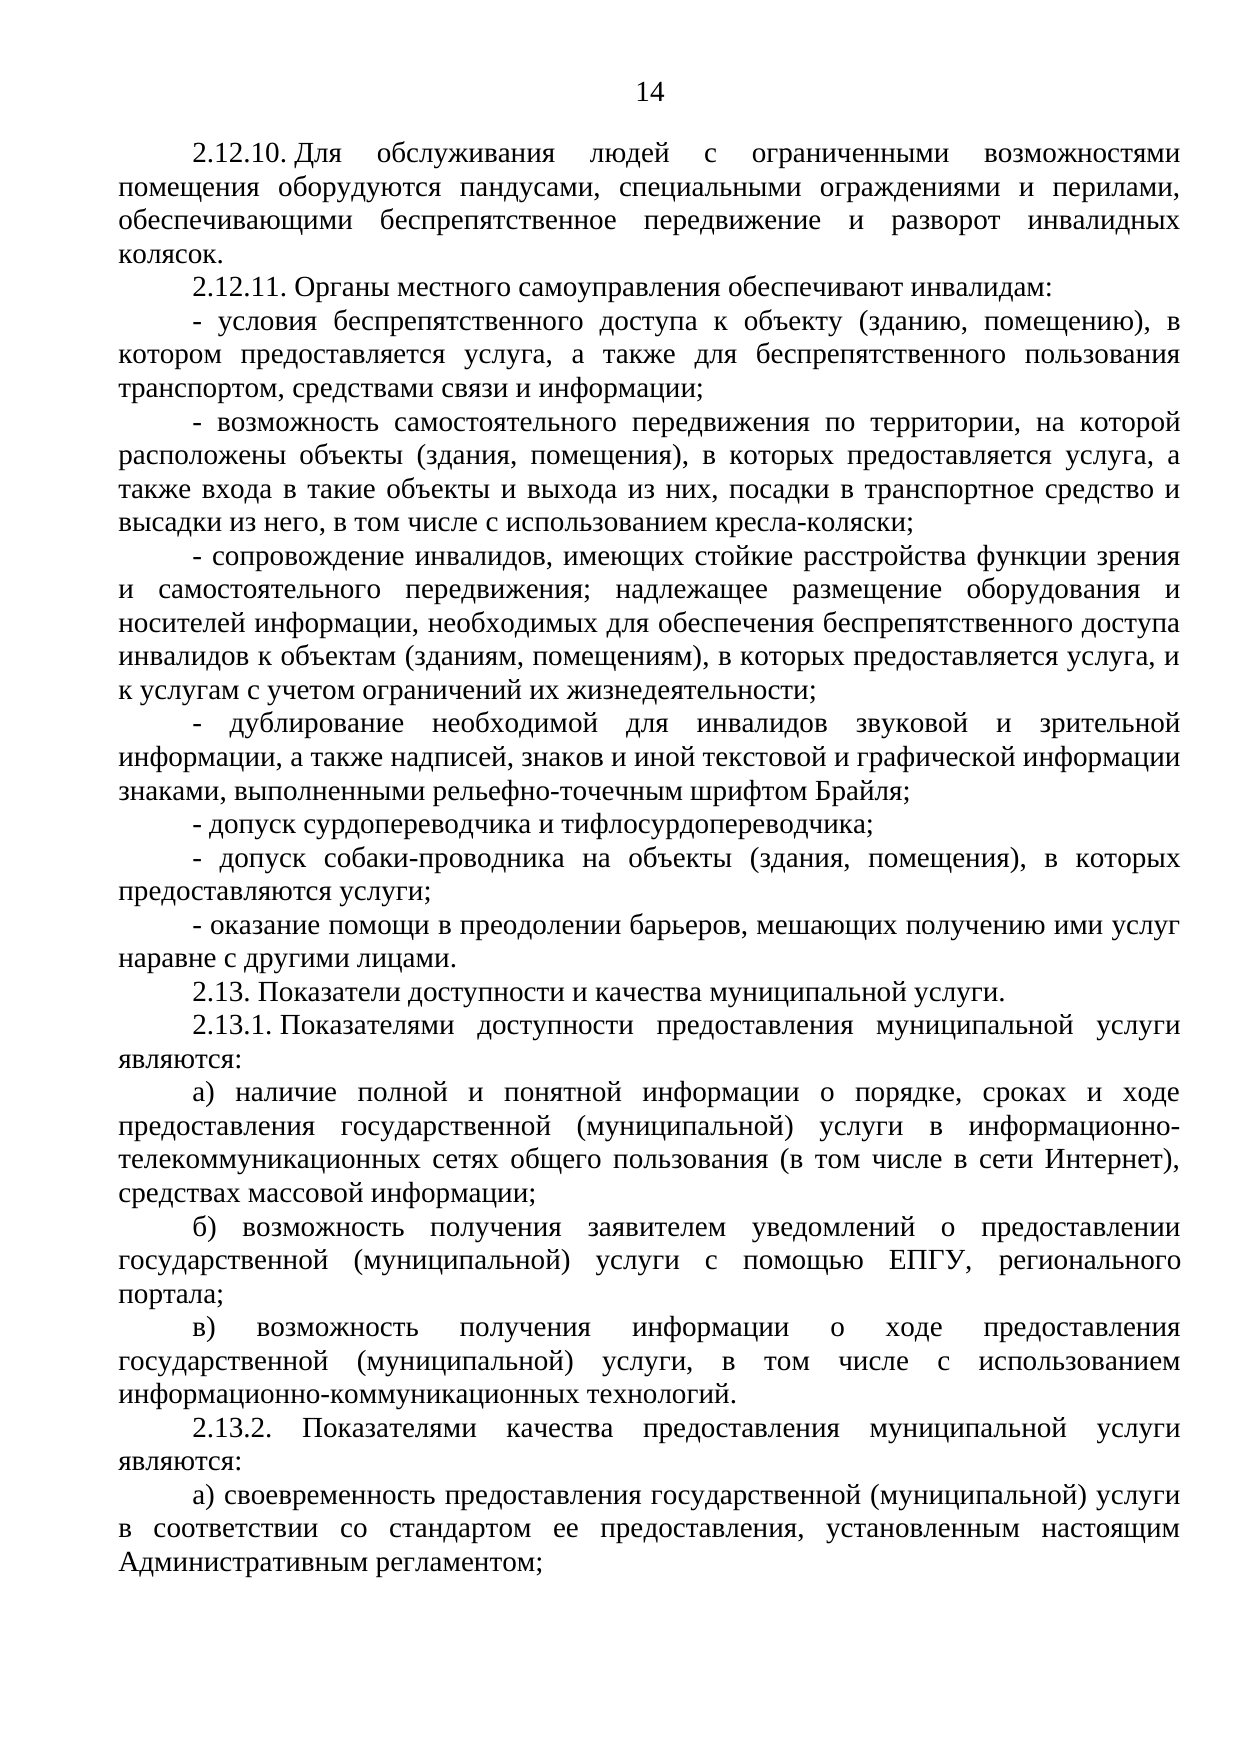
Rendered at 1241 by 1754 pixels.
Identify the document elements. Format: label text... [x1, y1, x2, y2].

text - условия беспрепятственного доступа к объекту (зданию, помещению), в котором предоставляется услуга, а также для беспрепятственного пользования транспортом, средствами связи и информации; [118, 303, 1181, 404]
text 2.12.10. Для обслуживания людей с ограниченными возможностями помещения оборудуются пандусами, специальными ограждениями и перилами, обеспечивающими беспрепятственное передвижение и разворот инвалидных колясок. [118, 135, 1181, 269]
text - допуск собаки-проводника на объекты (здания, помещения), в которых предоставляются услуги; [118, 840, 1181, 907]
text в) возможность получения информации о ходе предоставления государственной (муниципальной) услуги, в том числе с использованием информационно-коммуникационных технологий. [118, 1309, 1181, 1410]
text 2.13.1. Показателями доступности предоставления муниципальной услуги являются: [118, 1007, 1181, 1074]
text - сопровождение инвалидов, имеющих стойкие расстройства функции зрения и самостоятельного передвижения; надлежащее размещение оборудования и носителей информации, необходимых для обеспечения беспрепятственного доступа инвалидов к объектам (зданиям, помещениям), в которых предоставляется услуга, и к услугам с учетом ограничений их жизнедеятельности; [118, 538, 1181, 706]
text а) своевременность предоставления государственной (муниципальной) услуги в соответствии со стандартом ее предоставления, установленным настоящим Административным регламентом; [118, 1477, 1181, 1578]
text а) наличие полной и понятной информации о порядке, сроках и ходе предоставления государственной (муниципальной) услуги в информационно-телекоммуникационных сетях общего пользования (в том числе в сети Интернет), средствах массовой информации; [118, 1074, 1181, 1209]
text 2.13.2. Показателями качества предоставления муниципальной услуги являются: [118, 1410, 1181, 1477]
text б) возможность получения заявителем уведомлений о предоставлении государственной (муниципальной) услуги с помощью ЕПГУ, регионального портала; [118, 1209, 1181, 1309]
text - возможность самостоятельного передвижения по территории, на которой расположены объекты (здания, помещения), в которых предоставляется услуга, а также входа в такие объекты и выхода из них, посадки в транспортное средство и высадки из него, в том числе с использованием кресла-коляски; [118, 404, 1181, 538]
text 2.13. Показатели доступности и качества муниципальной услуги. [118, 974, 1181, 1007]
text - дублирование необходимой для инвалидов звуковой и зрительной информации, а также надписей, знаков и иной текстовой и графической информации знаками, выполненными рельефно-точечным шрифтом Брайля; [118, 706, 1181, 806]
text - допуск сурдопереводчика и тифлосурдопереводчика; [118, 806, 1181, 840]
text 2.12.11. Органы местного самоуправления обеспечивают инвалидам: [118, 269, 1181, 303]
text - оказание помощи в преодолении барьеров, мешающих получению ими услуг наравне с другими лицами. [118, 907, 1181, 974]
